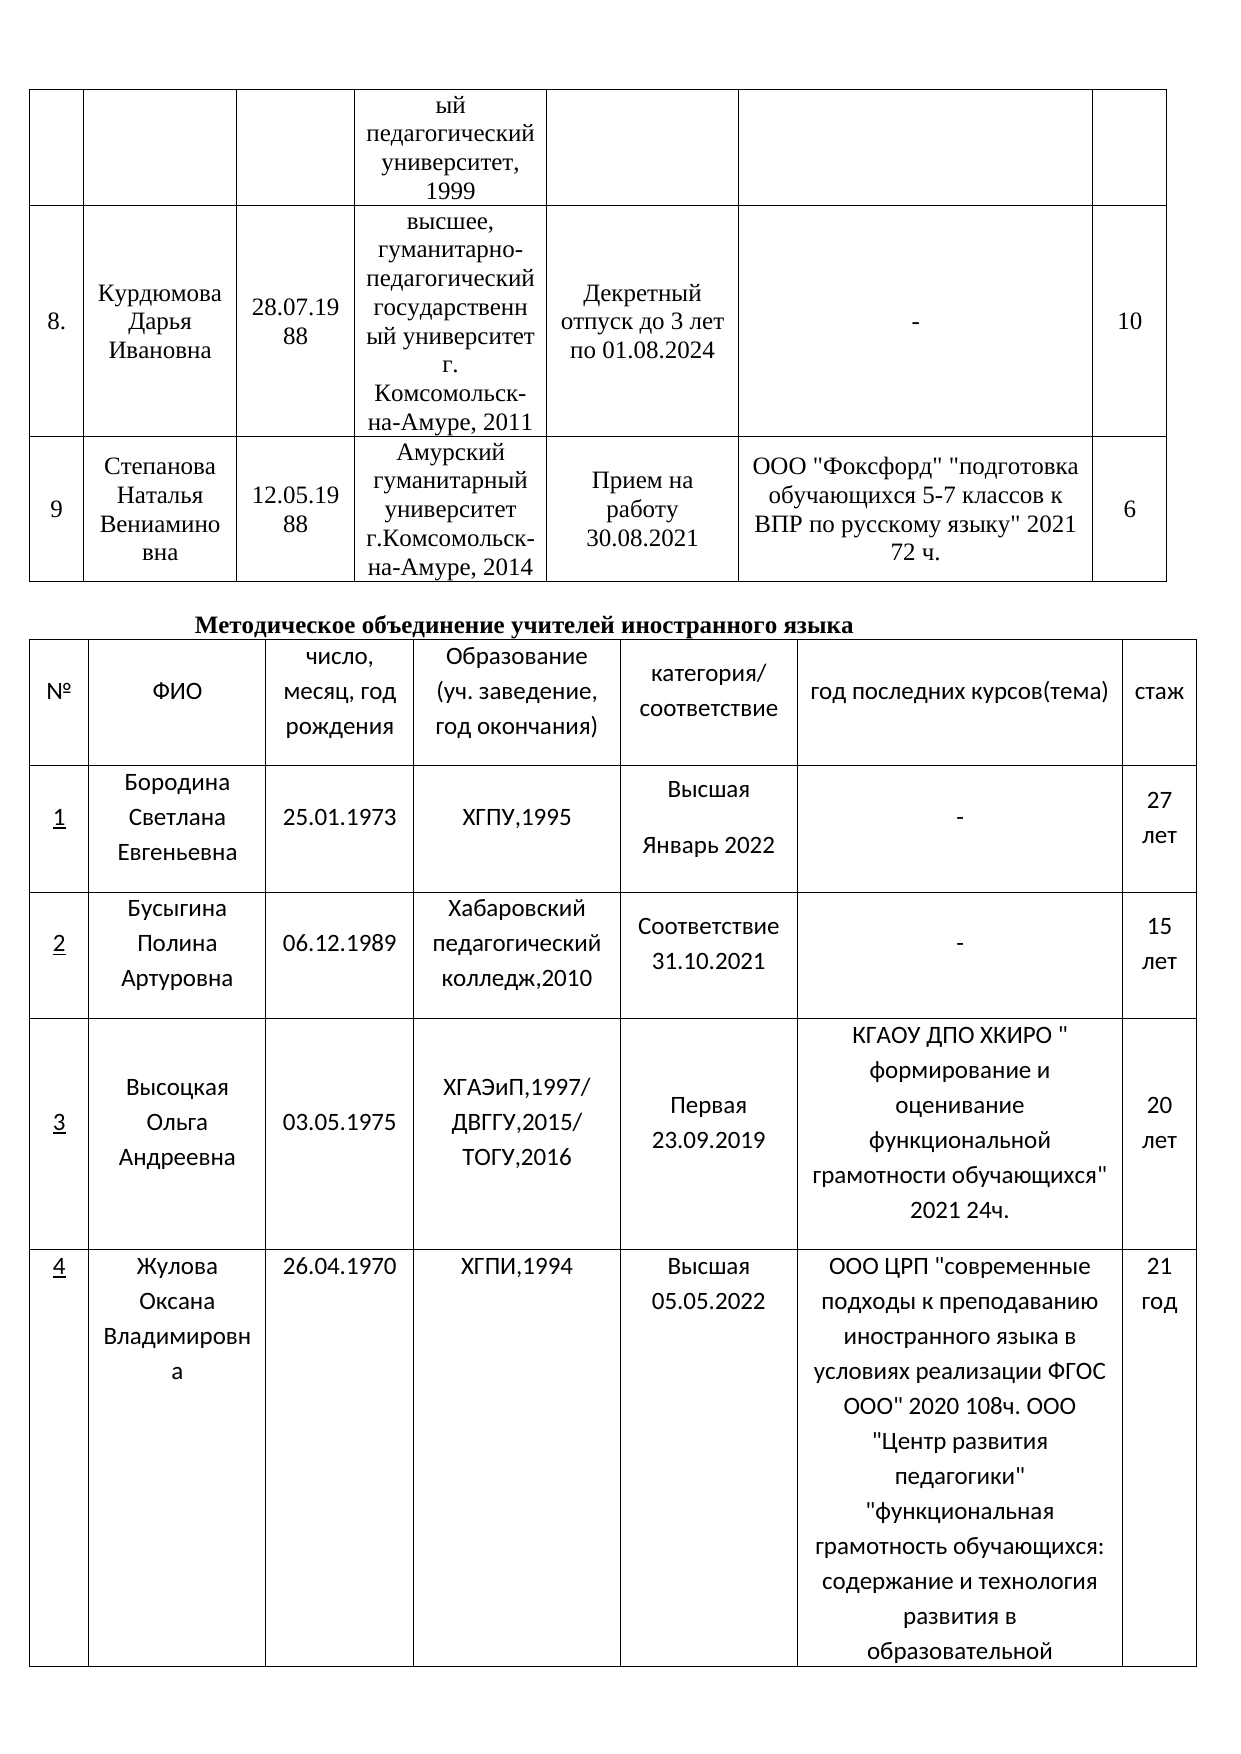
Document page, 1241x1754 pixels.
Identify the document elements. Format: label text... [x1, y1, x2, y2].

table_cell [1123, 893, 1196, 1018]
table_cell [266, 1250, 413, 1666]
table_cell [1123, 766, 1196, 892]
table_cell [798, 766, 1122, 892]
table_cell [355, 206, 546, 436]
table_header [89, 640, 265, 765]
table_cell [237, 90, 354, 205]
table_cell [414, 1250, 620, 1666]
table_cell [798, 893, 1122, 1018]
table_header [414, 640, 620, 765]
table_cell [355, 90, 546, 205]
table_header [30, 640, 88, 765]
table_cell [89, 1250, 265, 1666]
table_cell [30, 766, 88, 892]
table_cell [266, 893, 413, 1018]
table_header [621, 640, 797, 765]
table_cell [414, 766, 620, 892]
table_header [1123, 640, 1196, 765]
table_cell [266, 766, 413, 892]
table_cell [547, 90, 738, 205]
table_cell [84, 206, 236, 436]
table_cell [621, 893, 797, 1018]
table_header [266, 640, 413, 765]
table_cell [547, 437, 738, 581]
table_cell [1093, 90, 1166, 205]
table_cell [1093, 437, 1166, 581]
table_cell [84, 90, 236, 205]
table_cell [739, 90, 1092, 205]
text Методическое объединение учителей иностранного языка [0, 610, 1152, 639]
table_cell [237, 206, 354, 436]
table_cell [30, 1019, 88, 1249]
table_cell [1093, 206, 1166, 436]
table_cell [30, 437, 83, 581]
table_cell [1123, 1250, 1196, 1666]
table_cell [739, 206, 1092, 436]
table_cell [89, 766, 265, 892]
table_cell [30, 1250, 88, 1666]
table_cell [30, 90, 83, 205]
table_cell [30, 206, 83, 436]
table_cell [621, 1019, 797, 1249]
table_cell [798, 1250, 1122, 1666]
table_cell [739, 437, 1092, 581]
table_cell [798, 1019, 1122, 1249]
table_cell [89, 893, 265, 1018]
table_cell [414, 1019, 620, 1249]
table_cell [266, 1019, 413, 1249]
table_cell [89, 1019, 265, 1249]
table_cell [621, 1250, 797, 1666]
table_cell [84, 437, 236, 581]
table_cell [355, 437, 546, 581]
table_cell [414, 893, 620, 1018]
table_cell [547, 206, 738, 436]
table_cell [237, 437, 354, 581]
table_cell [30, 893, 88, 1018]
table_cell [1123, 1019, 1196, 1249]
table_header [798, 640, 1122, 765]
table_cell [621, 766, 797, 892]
